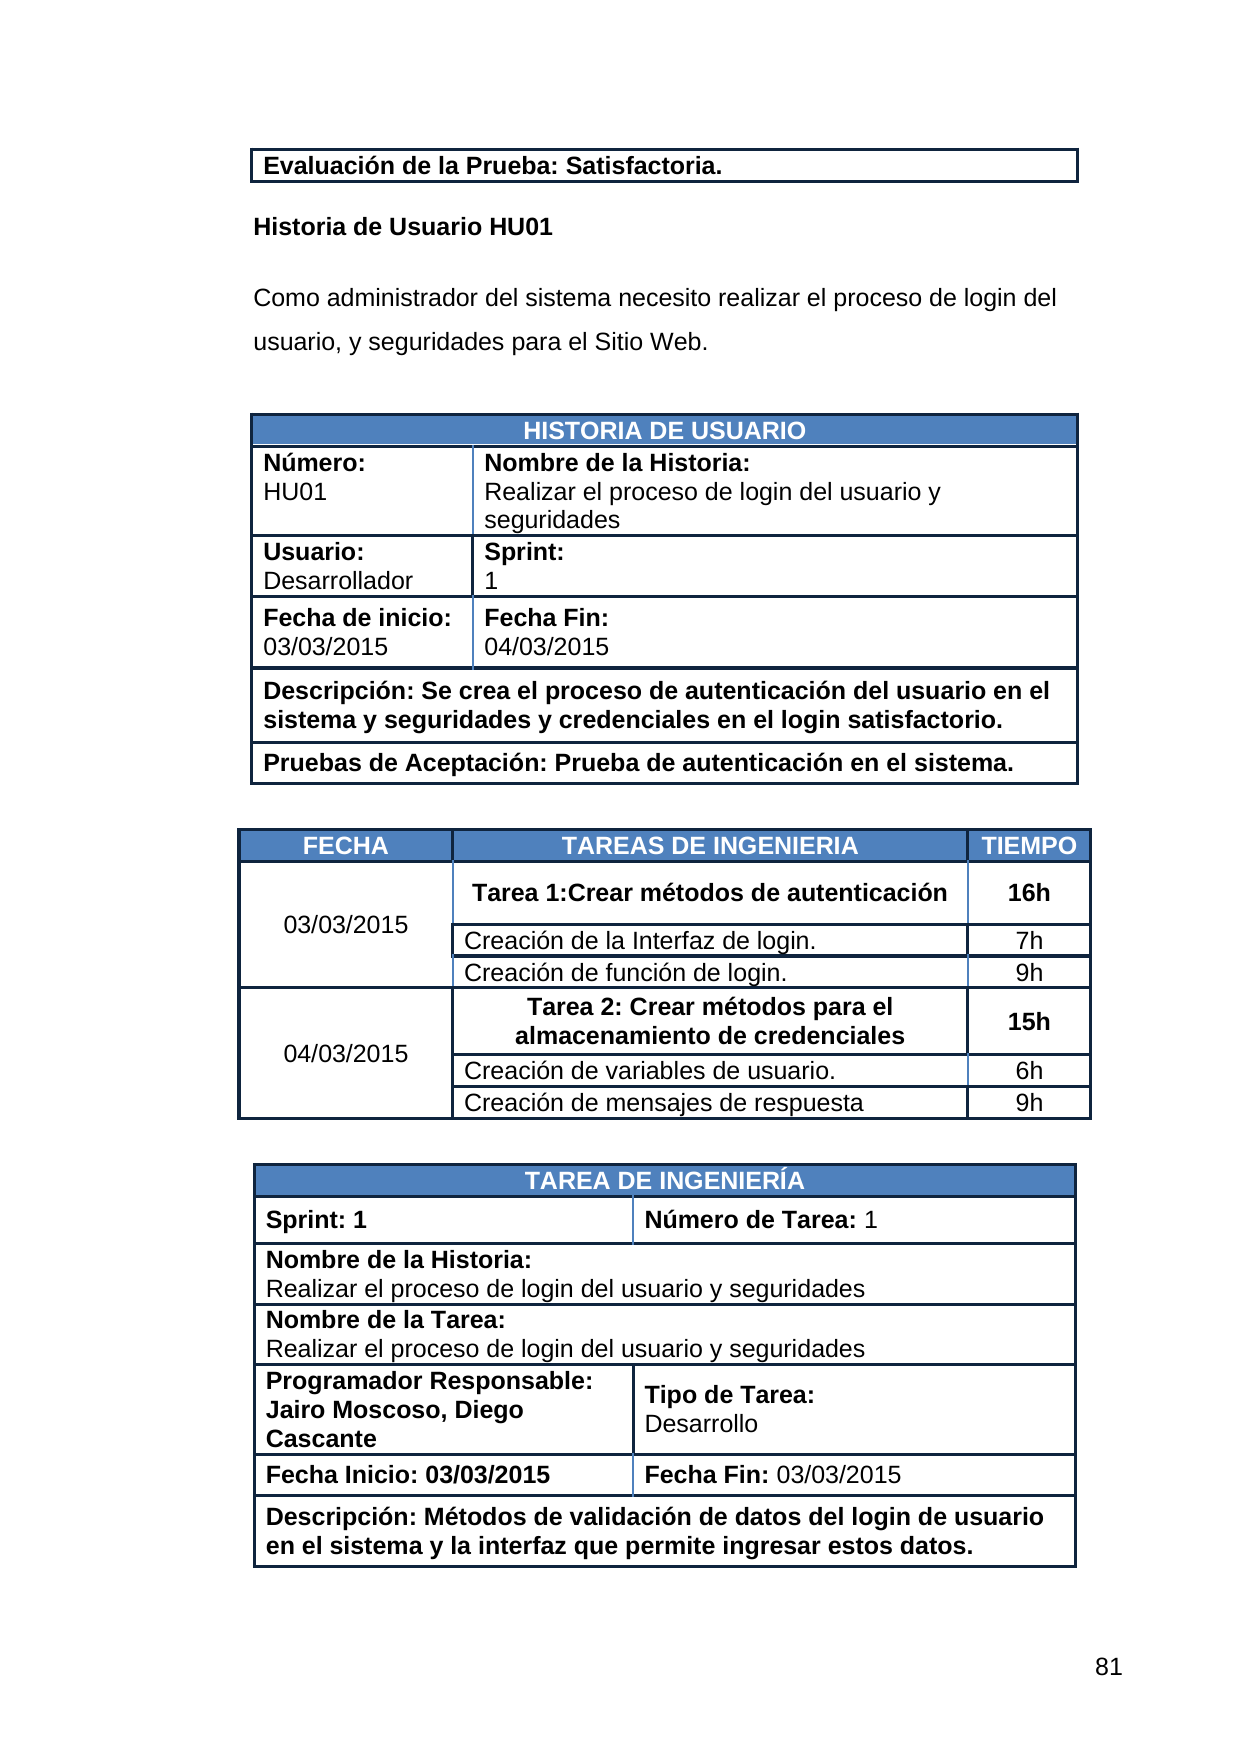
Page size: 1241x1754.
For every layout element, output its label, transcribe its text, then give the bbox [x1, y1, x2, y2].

table_cell Sprint: 1 [256, 1198, 632, 1242]
table_cell Nombre de la Historia: Realizar el proceso de login del usuario y seguridades [474, 448, 1076, 534]
table_cell Número de Tarea: 1 [634, 1198, 1074, 1242]
table_cell Fecha Inicio: 03/03/2015 [256, 1456, 632, 1493]
table_cell 03/03/2015 [241, 863, 452, 986]
table_header TAREA DE INGENIERÍA [256, 1166, 1074, 1195]
table_cell Creación de la Interfaz de login. [454, 926, 966, 954]
table_header TIEMPO [969, 831, 1089, 860]
table_header FECHA [241, 831, 451, 860]
table_cell Fecha Fin: 03/03/2015 [634, 1456, 1074, 1493]
table_cell Programador Responsable: Jairo Moscoso, Diego Cascante [256, 1366, 632, 1452]
table_cell Tarea 2: Crear métodos para el almacenamiento de credenciales [454, 989, 966, 1053]
table_cell Fecha de inicio: 03/03/2015 [253, 598, 472, 666]
table_cell Nombre de la Tarea: Realizar el proceso de login del usuario y seguridades [256, 1306, 1074, 1363]
table_cell 9h [969, 958, 1089, 986]
table_cell Pruebas de Aceptación: Prueba de autenticación en el sistema. [253, 744, 1076, 782]
table_cell 15h [969, 989, 1089, 1053]
table_cell Tipo de Tarea: Desarrollo [635, 1366, 1074, 1452]
table_header TAREAS DE INGENIERIA [454, 831, 966, 860]
table_cell Creación de función de login. [454, 958, 967, 986]
table_cell Evaluación de la Prueba: Satisfactoria. [253, 151, 1076, 179]
table_cell Fecha Fin: 04/03/2015 [474, 598, 1076, 666]
text Como administrador del sistema necesito realizar el proceso de login del usuario, y seguridades para el Sitio Web. [253, 283, 1123, 355]
table_cell Creación de variables de usuario. [454, 1056, 967, 1085]
table_cell Número: HU01 [253, 448, 472, 534]
table_cell Descripción: Métodos de validación de datos del login de usuario en el sistema y la interfaz que permite ingresar estos datos. [256, 1497, 1074, 1565]
table_cell 7h [969, 926, 1089, 954]
table_cell 6h [969, 1056, 1089, 1085]
table_header HISTORIA DE USUARIO [253, 416, 1076, 444]
subtitle Historia de Usuario HU01 [209, 211, 1108, 240]
table_cell Descripción: Se crea el proceso de autenticación del usuario en el sistema y seguridades y credenciales en el login satisfactorio. [253, 670, 1076, 741]
table_cell 16h [969, 863, 1089, 922]
table_cell Usuario: Desarrollador [253, 537, 471, 594]
table_cell Nombre de la Historia: Realizar el proceso de login del usuario y seguridades [256, 1245, 1074, 1302]
table_cell Creación de mensajes de respuesta [454, 1088, 966, 1117]
table_cell Tarea 1:Crear métodos de autenticación [454, 863, 967, 922]
table_cell 04/03/2015 [241, 989, 451, 1117]
table_cell Sprint: 1 [474, 537, 1076, 594]
table_cell 9h [969, 1088, 1089, 1117]
